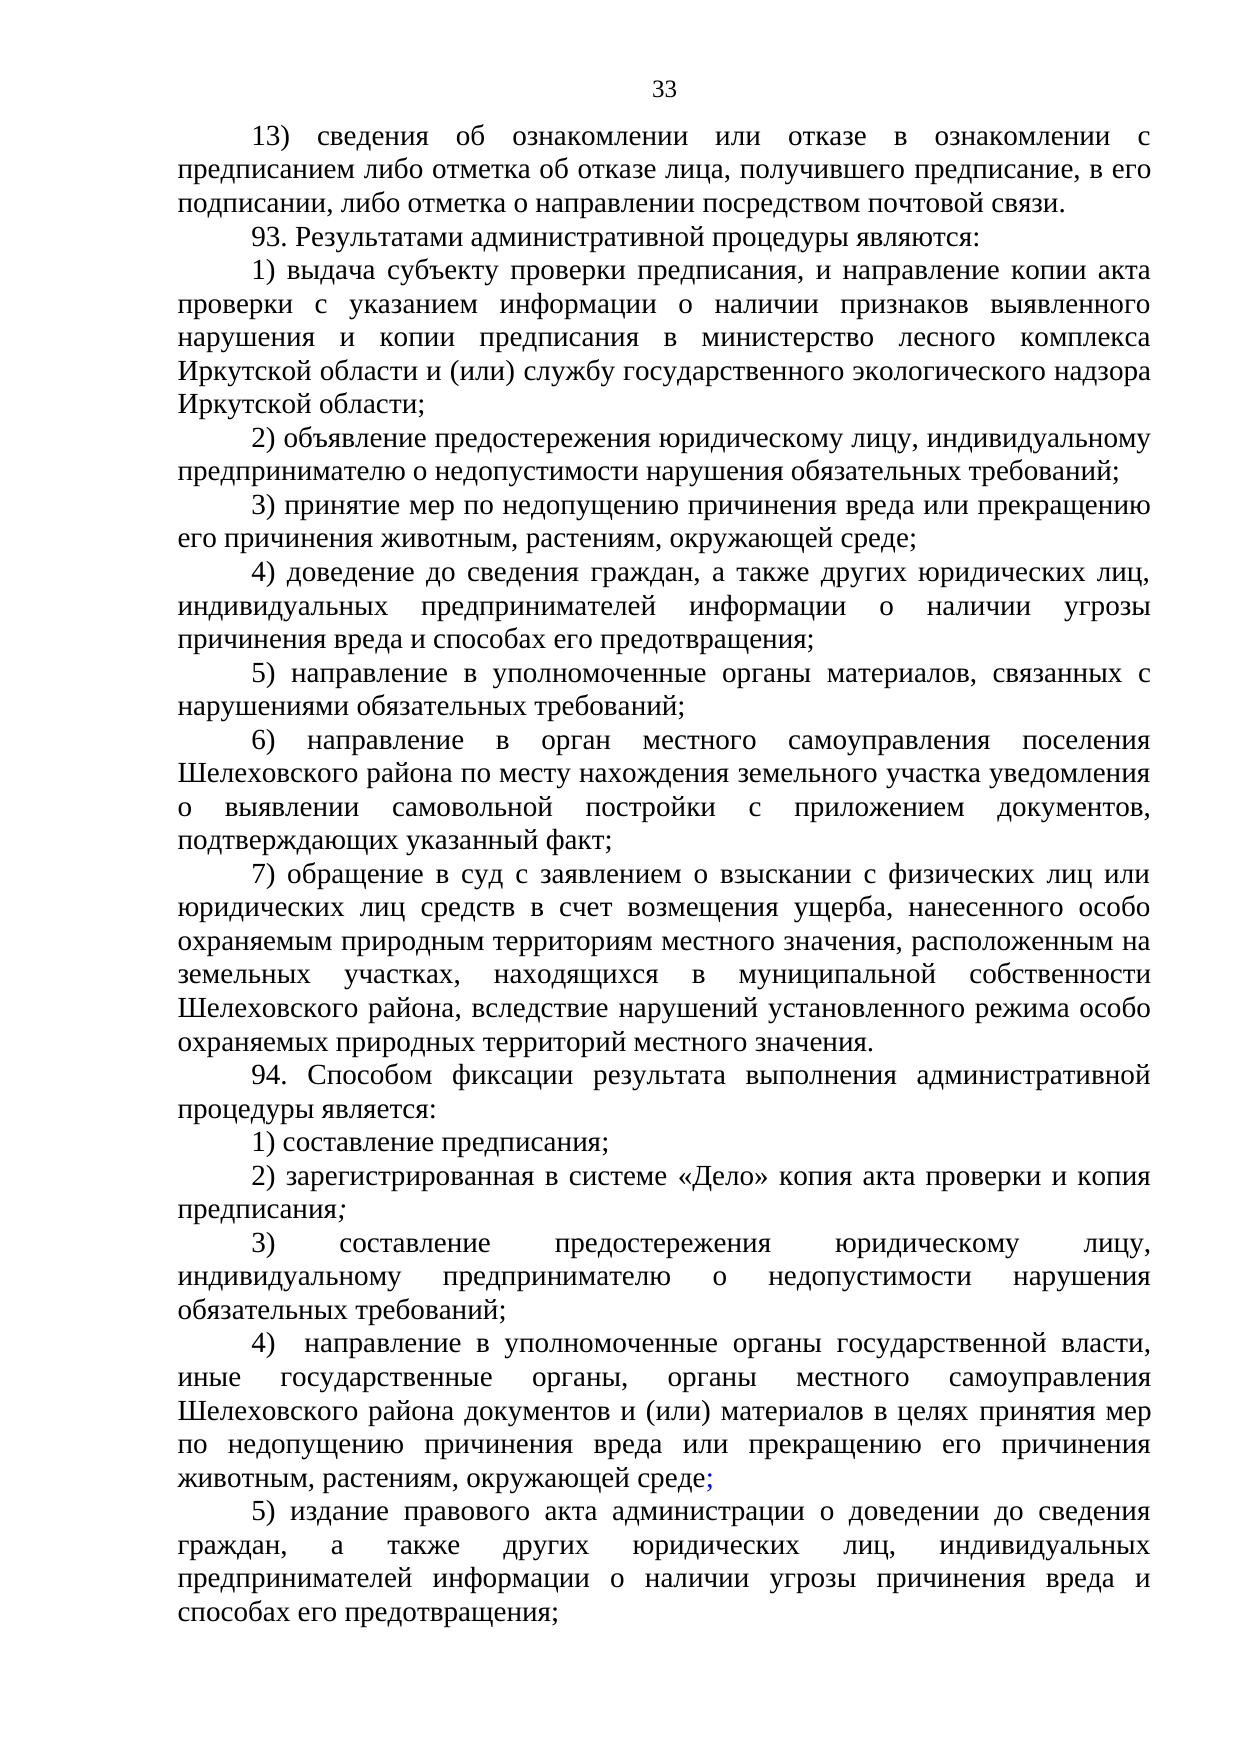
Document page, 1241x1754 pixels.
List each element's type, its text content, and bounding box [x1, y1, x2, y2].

text 3) составление предостережения юридическому лицу, индивидуальному предпринимателю о недопустимости нарушения обязательных требований; [177, 1225, 1152, 1326]
text 3) принятие мер по недопущению причинения вреда или прекращению его причинения животным, растениям, окружающей среде; [177, 487, 1152, 554]
text 93. Результатами административной процедуры являются: [177, 219, 1152, 252]
text 1) выдача субъекту проверки предписания, и направление копии акта проверки с указанием информации о наличии признаков выявленного нарушения и копии предписания в министерство лесного комплекса Иркутской области и (или) службу государственного экологического надзора Иркутской области; [177, 252, 1152, 420]
text 13) сведения об ознакомлении или отказе в ознакомлении с предписанием либо отметка об отказе лица, получившего предписание, в его подписании, либо отметка о направлении посредством почтовой связи. [177, 118, 1152, 219]
text 94. Способом фиксации результата выполнения административной процедуры является: [177, 1057, 1152, 1124]
text 6) направление в орган местного самоуправления поселения Шелеховского района по месту нахождения земельного участка уведомления о выявлении самовольной постройки с приложением документов, подтверждающих указанный факт; [177, 722, 1152, 856]
text 2) зарегистрированная в системе «Дело» копия акта проверки и копия предписания; [177, 1158, 1152, 1225]
text 7) обращение в суд с заявлением о взыскании с физических лиц или юридических лиц средств в счет возмещения ущерба, нанесенного особо охраняемым природным территориям местного значения, расположенным на земельных участках, находящихся в муниципальной собственности Шелеховского района, вследствие нарушений установленного режима особо охраняемых природных территорий местного значения. [177, 856, 1152, 1057]
text 5) направление в уполномоченные органы материалов, связанных с нарушениями обязательных требований; [177, 655, 1152, 722]
text 2) объявление предостережения юридическому лицу, индивидуальному предпринимателю о недопустимости нарушения обязательных требований; [177, 420, 1152, 487]
text 4) доведение до сведения граждан, а также других юридических лиц, индивидуальных предпринимателей информации о наличии угрозы причинения вреда и способах его предотвращения; [177, 554, 1152, 655]
text 4) направление в уполномоченные органы государственной власти, иные государственные органы, органы местного самоуправления Шелеховского района документов и (или) материалов в целях принятия мер по недопущению причинения вреда или прекращению его причинения животным, растениям, окружающей среде; [177, 1326, 1152, 1493]
text 1) составление предписания; [177, 1124, 1152, 1158]
text 5) издание правового акта администрации о доведении до сведения граждан, а также других юридических лиц, индивидуальных предпринимателей информации о наличии угрозы причинения вреда и способах его предотвращения; [177, 1493, 1152, 1627]
